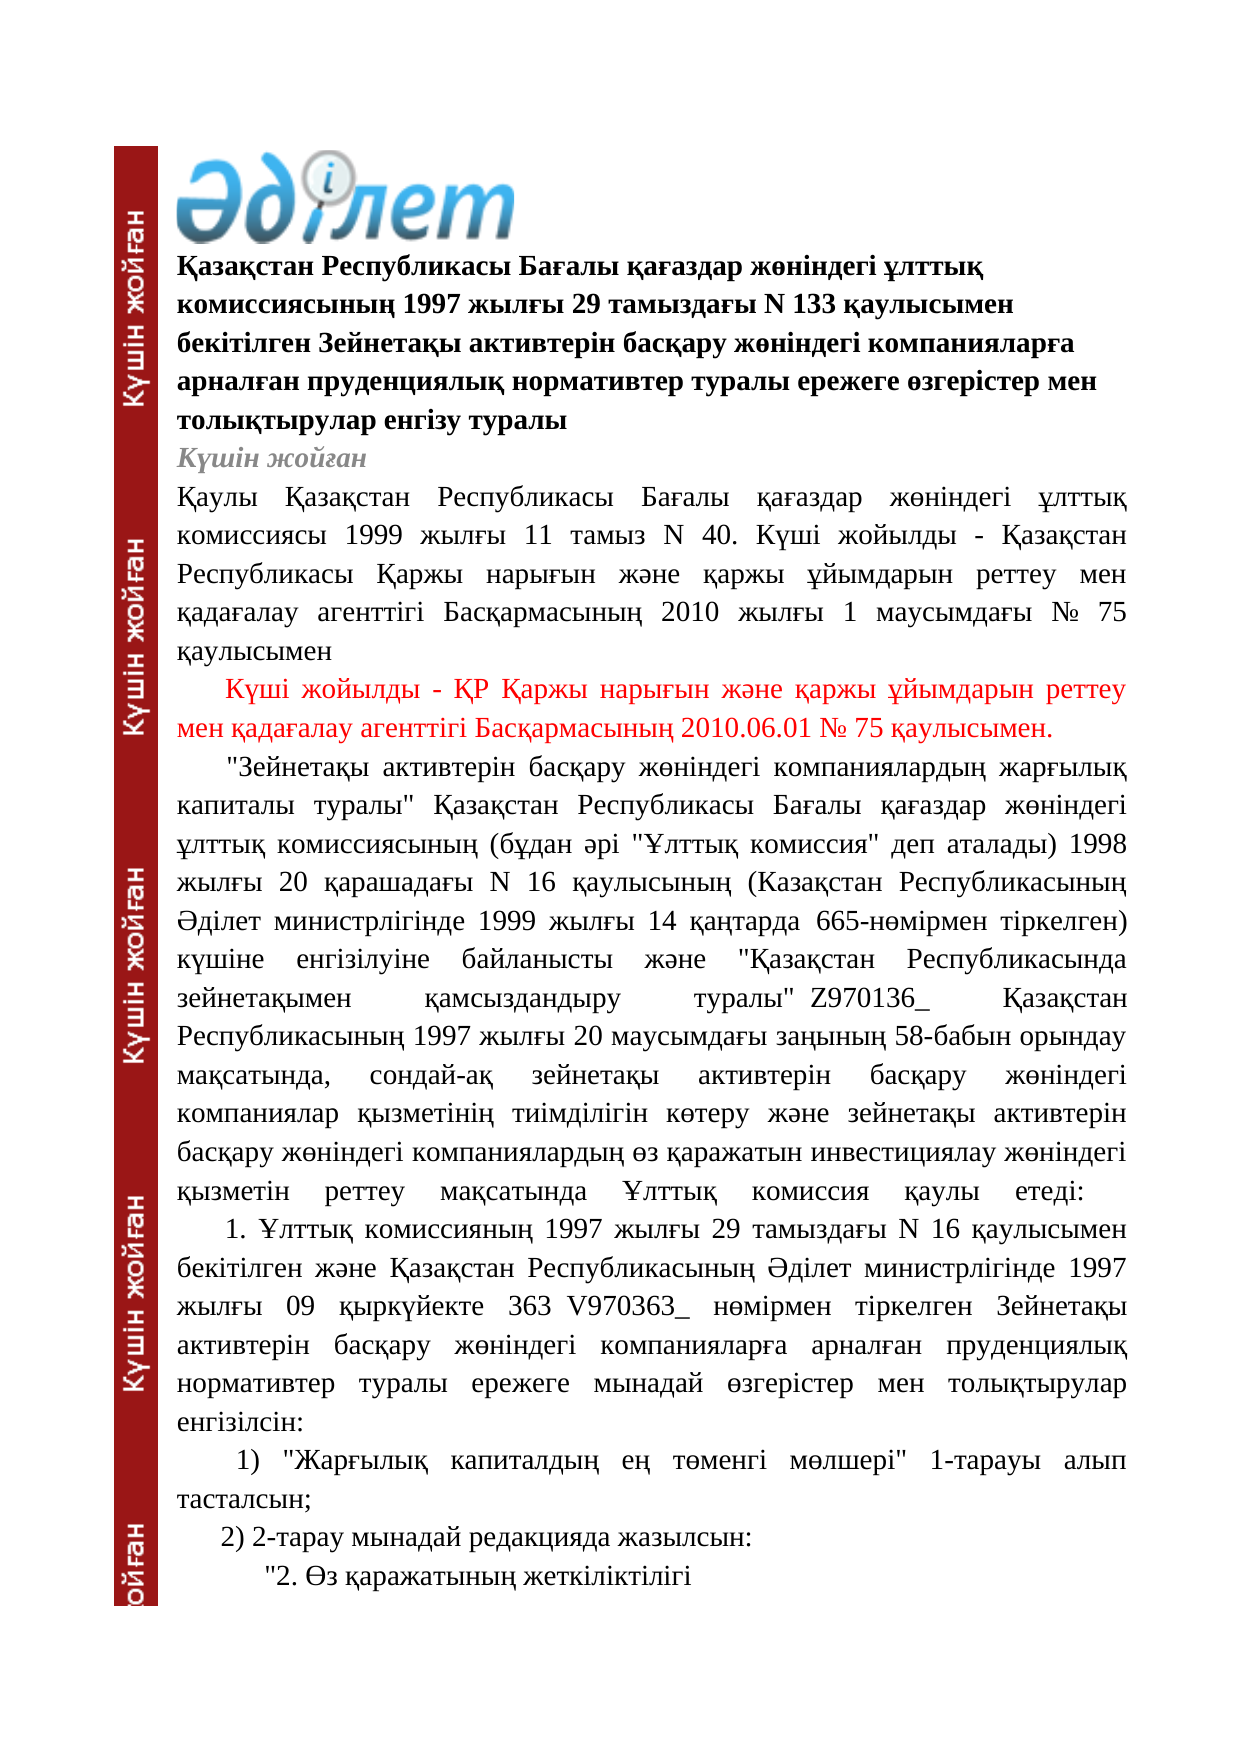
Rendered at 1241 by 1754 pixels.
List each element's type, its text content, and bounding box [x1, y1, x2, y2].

text Қаулы Қазақстан Республикасы Бағалы қағаздар жөніндегі ұлттық комиссиясы 1999 жылғы 11 тамыз N 40. Күші жойылды - Қазақстан Республикасы Қаржы нарығын және қаржы ұйымдарын реттеу мен қадағалау агенттігі Басқармасының 2010 жылғы 1 маусымдағы № 75 қаулысымен [112, 479, 1128, 667]
picture [114, 1592, 158, 1606]
picture [114, 1553, 158, 1558]
text "2. Өз қаражатының жеткiлiктiлiгі [112, 1558, 1128, 1592]
picture [114, 146, 158, 248]
picture [114, 435, 158, 440]
text "Зейнетақы активтерiн басқару жөнiндегi компаниялардың жарғылық капиталы туралы" Қазақстан Республикасы Бағалы қағаздар жөнiндегi ұлттық комиссиясының (бұдан әрi "Ұлттық комиссия" деп аталады) 1998 жылғы 20 қарашадағы N 16 қаулысының (Казақстан Республикасының Әдiлет министрлiгiнде 1999 жылғы 14 қаңтарда 665-нөмiрмен тiркелген) күшiне енгiзiлуiне байланысты және "Қазақстан Республикасында зейнетақымен қамсыздандыру туралы" Z970136_ Қазақстан Республикасының 1997 жылғы 20 маусымдағы заңының 58-бабын орындау мақсатында, сондай-ақ зейнетақы активтерiн басқару жөнiндегi компаниялар қызметiнiң тиiмдiлiгін көтеру және зейнетақы активтерiн басқару жөнiндегi компаниялардың өз қаражатын инвестициялау жөнiндегі қызметiн реттеу мақсатында Ұлттық комиссия қаулы етеді: 1. Ұлттық комиссияның 1997 жылғы 29 тамыздағы N 16 қаулысымен бекiтiлген және Қазақстан Республикасының Әдiлет министрлiгiнде 1997 жылғы 09 қыркүйекте 363 V970363_ нөмiрмен тiркелген Зейнетақы активтерiн басқару жөнiндегi компанияларға арналған пруденциялық нормативтер туралы ережеге мынадай өзгерiстер мен толықтырулар енгiзiлсiн: 1) "Жарғылық капиталдың ең төменгi мөлшерi" 1-тарауы алып тасталсын; 2) 2-тарау мынадай редакцияда жазылсын: [112, 749, 1128, 1553]
picture [114, 744, 158, 749]
text Қазақстан Республикасы Бағалы қағаздар жөніндегі ұлттық комиссиясының 1997 жылғы 29 тамыздағы N 133 қаулысымен бекітілген Зейнетақы активтерін басқару жөніндегі компанияларға арналған пруденциялық нормативтер туралы ережеге өзгерістер мен толықтырулар енгізу туралы [112, 248, 1128, 435]
picture [114, 474, 158, 479]
picture [176, 150, 515, 244]
text Күші жойылды - ҚР Қаржы нарығын және қаржы ұйымдарын реттеу мен қадағалау агенттігі Басқармасының 2010.06.01 № 75 қаулысымен. [112, 672, 1128, 744]
text Күшін жойған [112, 440, 1128, 474]
picture [114, 667, 158, 672]
